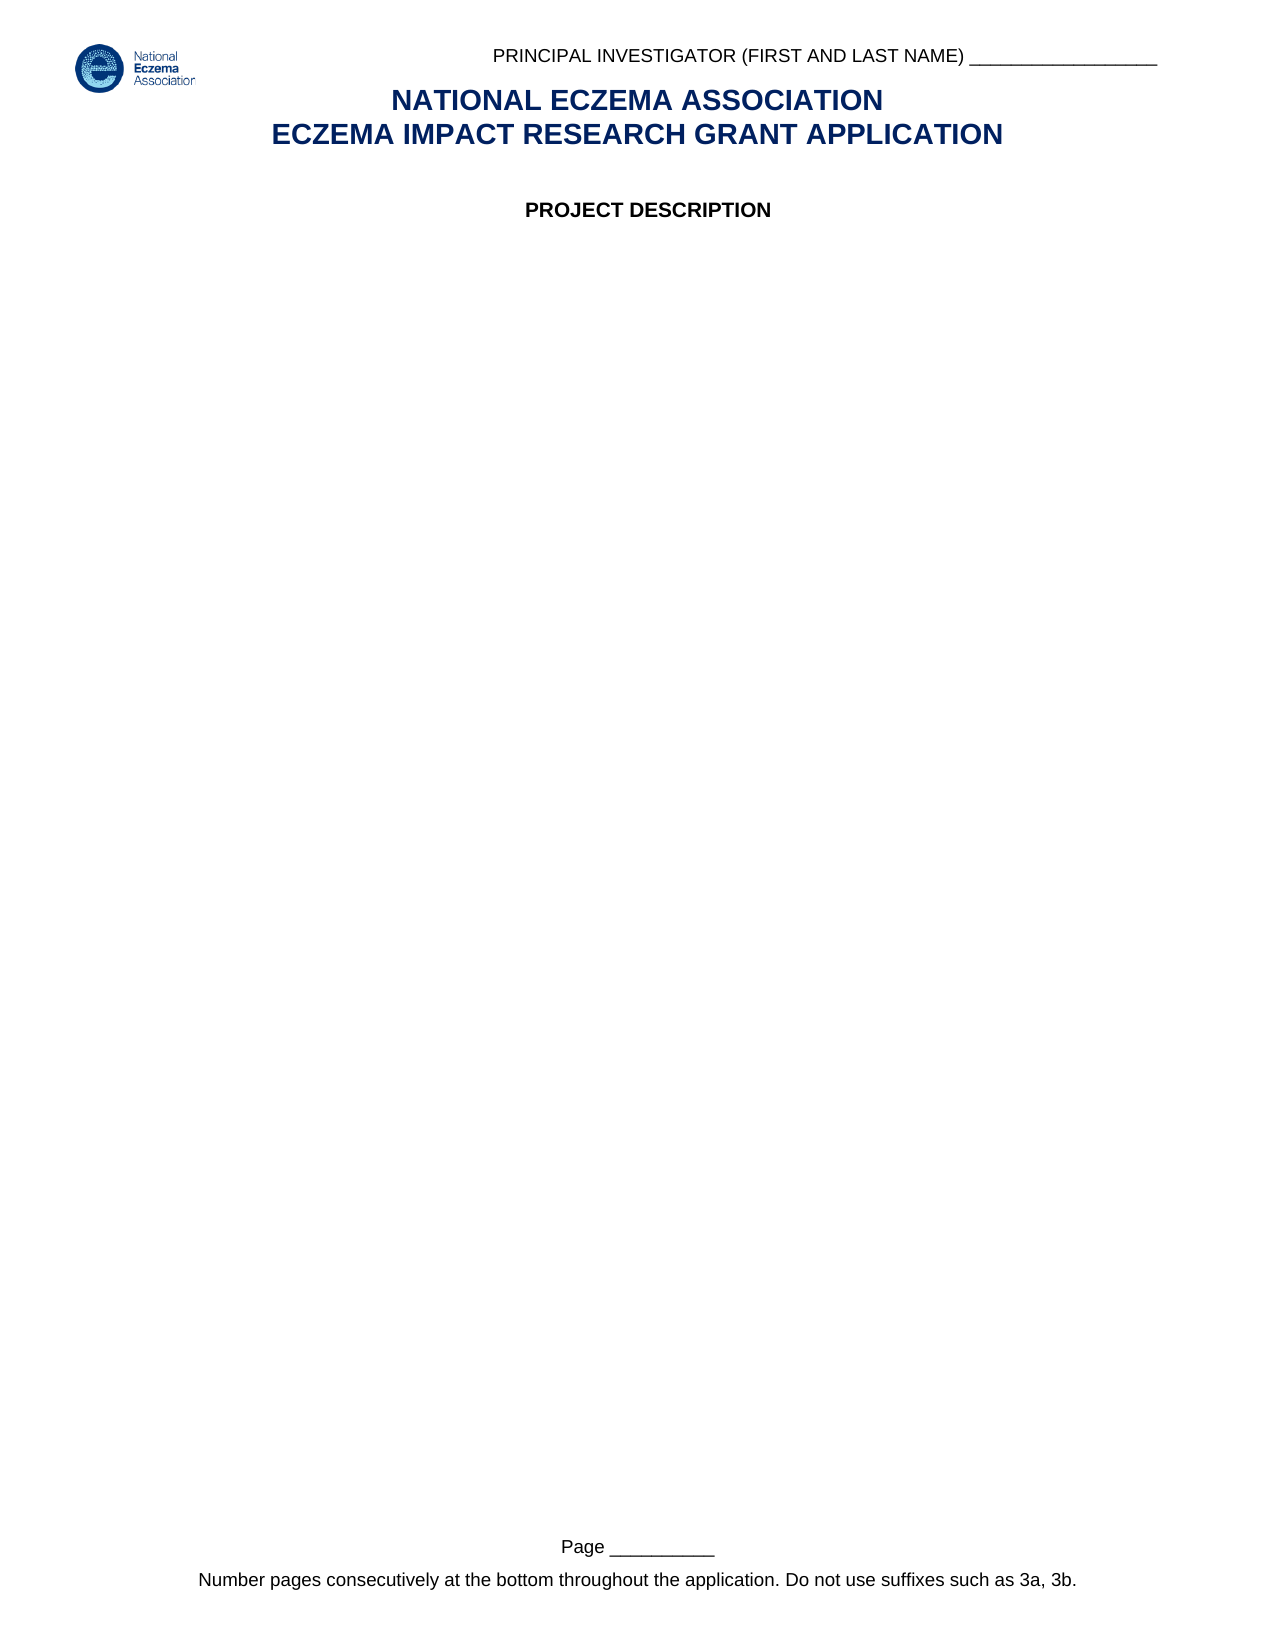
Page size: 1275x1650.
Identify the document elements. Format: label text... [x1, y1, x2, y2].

text PROJECT DESCRIPTION [487, 198, 1200, 222]
picture [75, 44, 195, 93]
